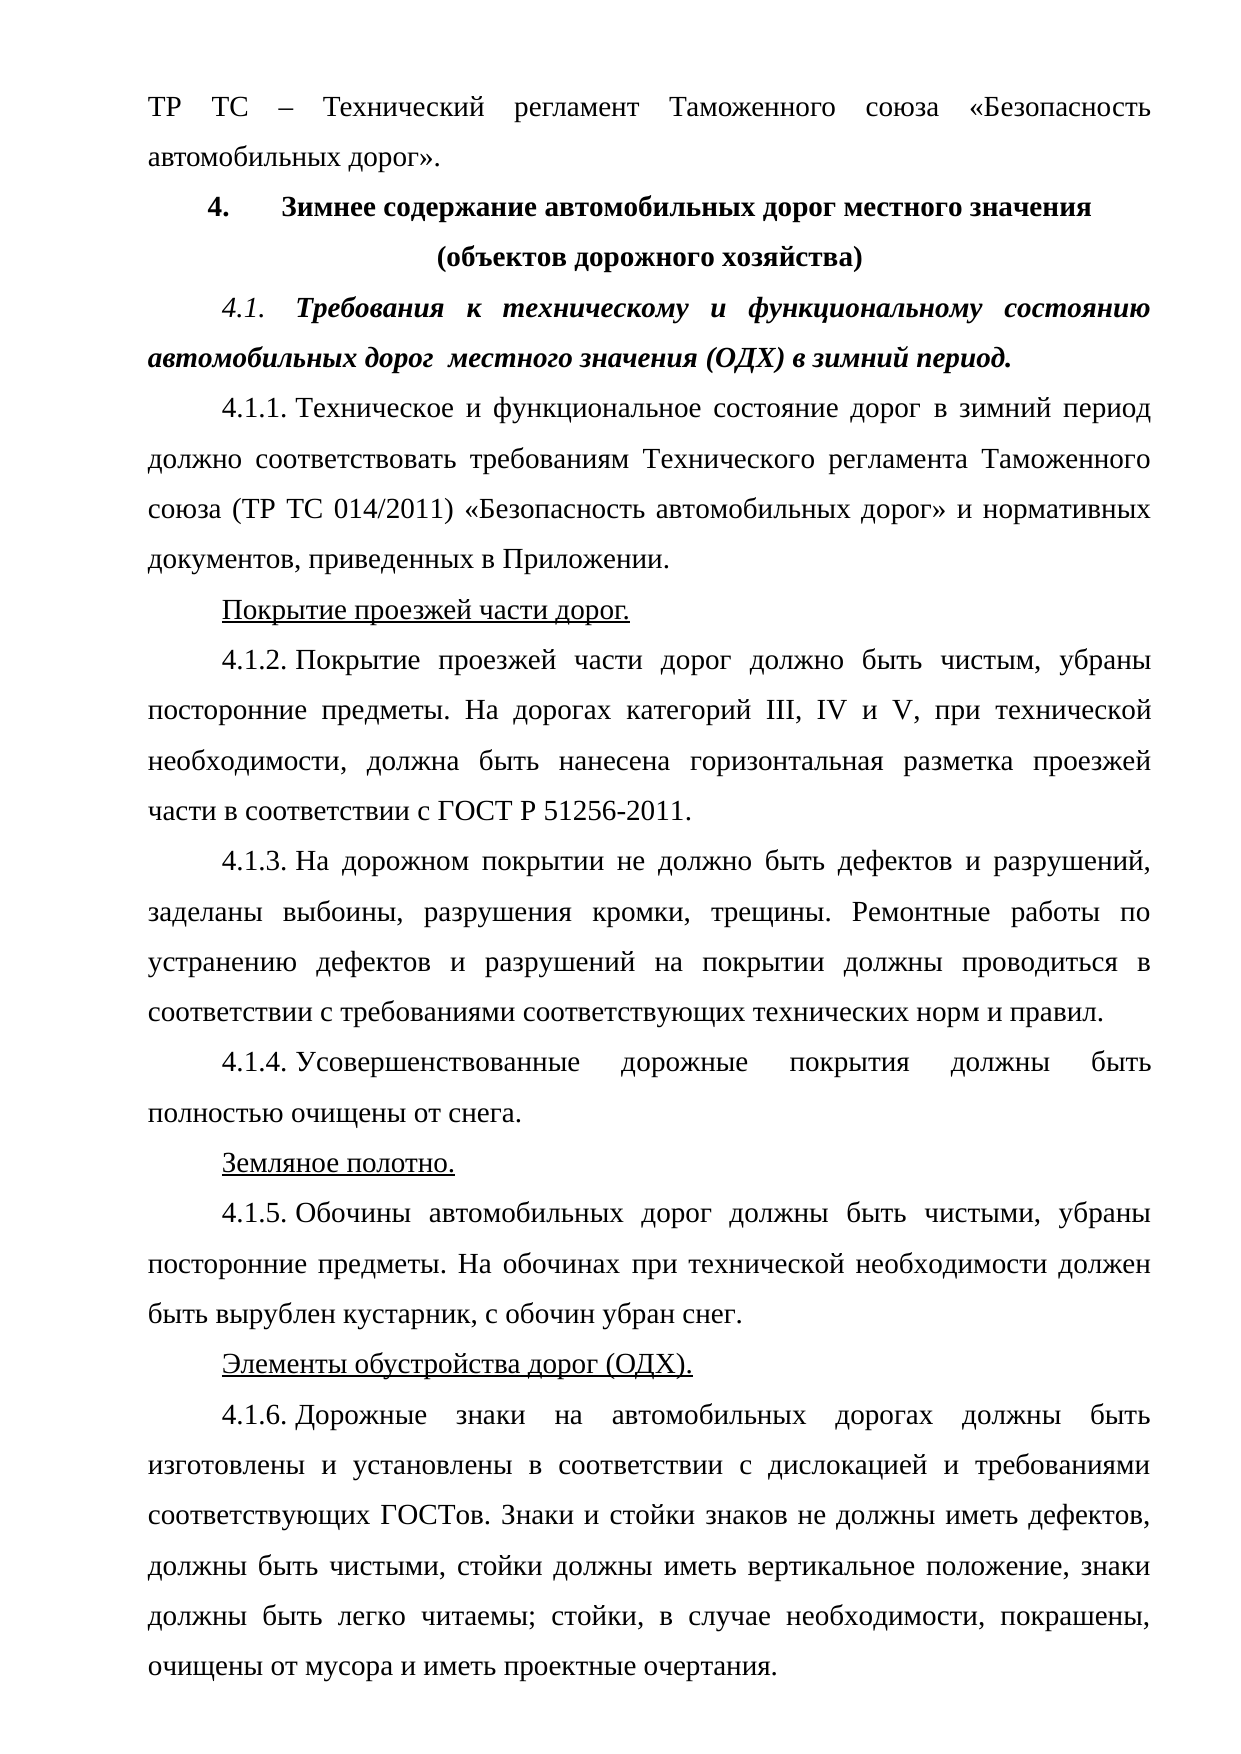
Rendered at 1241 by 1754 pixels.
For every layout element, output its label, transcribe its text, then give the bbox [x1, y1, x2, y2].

subtitle Обочины автомобильных дорог должны быть чистыми, убраны посторонние предметы. На обочинах при технической необходимости должен быть вырублен кустарник, с обочин убран снег. [148, 1196, 1152, 1330]
subtitle На дорожном покрытии не должно быть дефектов и разрушений, заделаны выбоины, разрушения кромки, трещины. Ремонтные работы по устранению дефектов и разрушений на покрытии должны проводиться в соответствии с требованиями соответствующих технических норм и правил. [148, 843, 1152, 1028]
subtitle Техническое и функциональное состояние дорог в зимний период должно соответствовать требованиям Технического регламента Таможенного союза (ТР ТС 014/2011) «Безопасность автомобильных дорог» и нормативных документов, приведенных в Приложении. [148, 391, 1152, 575]
subtitle Зимнее содержание автомобильных дорог местного значения (объектов дорожного хозяйства) [148, 189, 1152, 273]
subtitle Усовершенствованные дорожные покрытия должны быть полностью очищены от снега. [148, 1044, 1152, 1128]
subtitle Дорожные знаки на автомобильных дорогах должны быть изготовлены и установлены в соответствии с дислокацией и требованиями соответствующих ГОСТов. Знаки и стойки знаков не должны иметь дефектов, должны быть чистыми, стойки должны иметь вертикальное положение, знаки должны быть легко читаемы; стойки, в случае необходимости, покрашены, очищены от мусора и иметь проектные очертания. [148, 1397, 1152, 1682]
list Земляное полотно. [222, 1145, 1152, 1179]
subtitle Покрытие проезжей части дорог должно быть чистым, убраны посторонние предметы. На дорогах категорий III, IV и V, при технической необходимости, должна быть нанесена горизонтальная разметка проезжей части в соответствии с ГОСТ Р 51256-2011. [148, 642, 1152, 827]
text Покрытие проезжей части дорог. [148, 592, 1152, 625]
subtitle Требования к техническому и функциональному состоянию автомобильных дорог местного значения (ОДХ) в зимний период. [148, 290, 1152, 374]
list Элементы обустройства дорог (ОДХ). [222, 1346, 1152, 1380]
text ТР ТС – Технический регламент Таможенного союза «Безопасность автомобильных дорог». [148, 89, 1152, 172]
